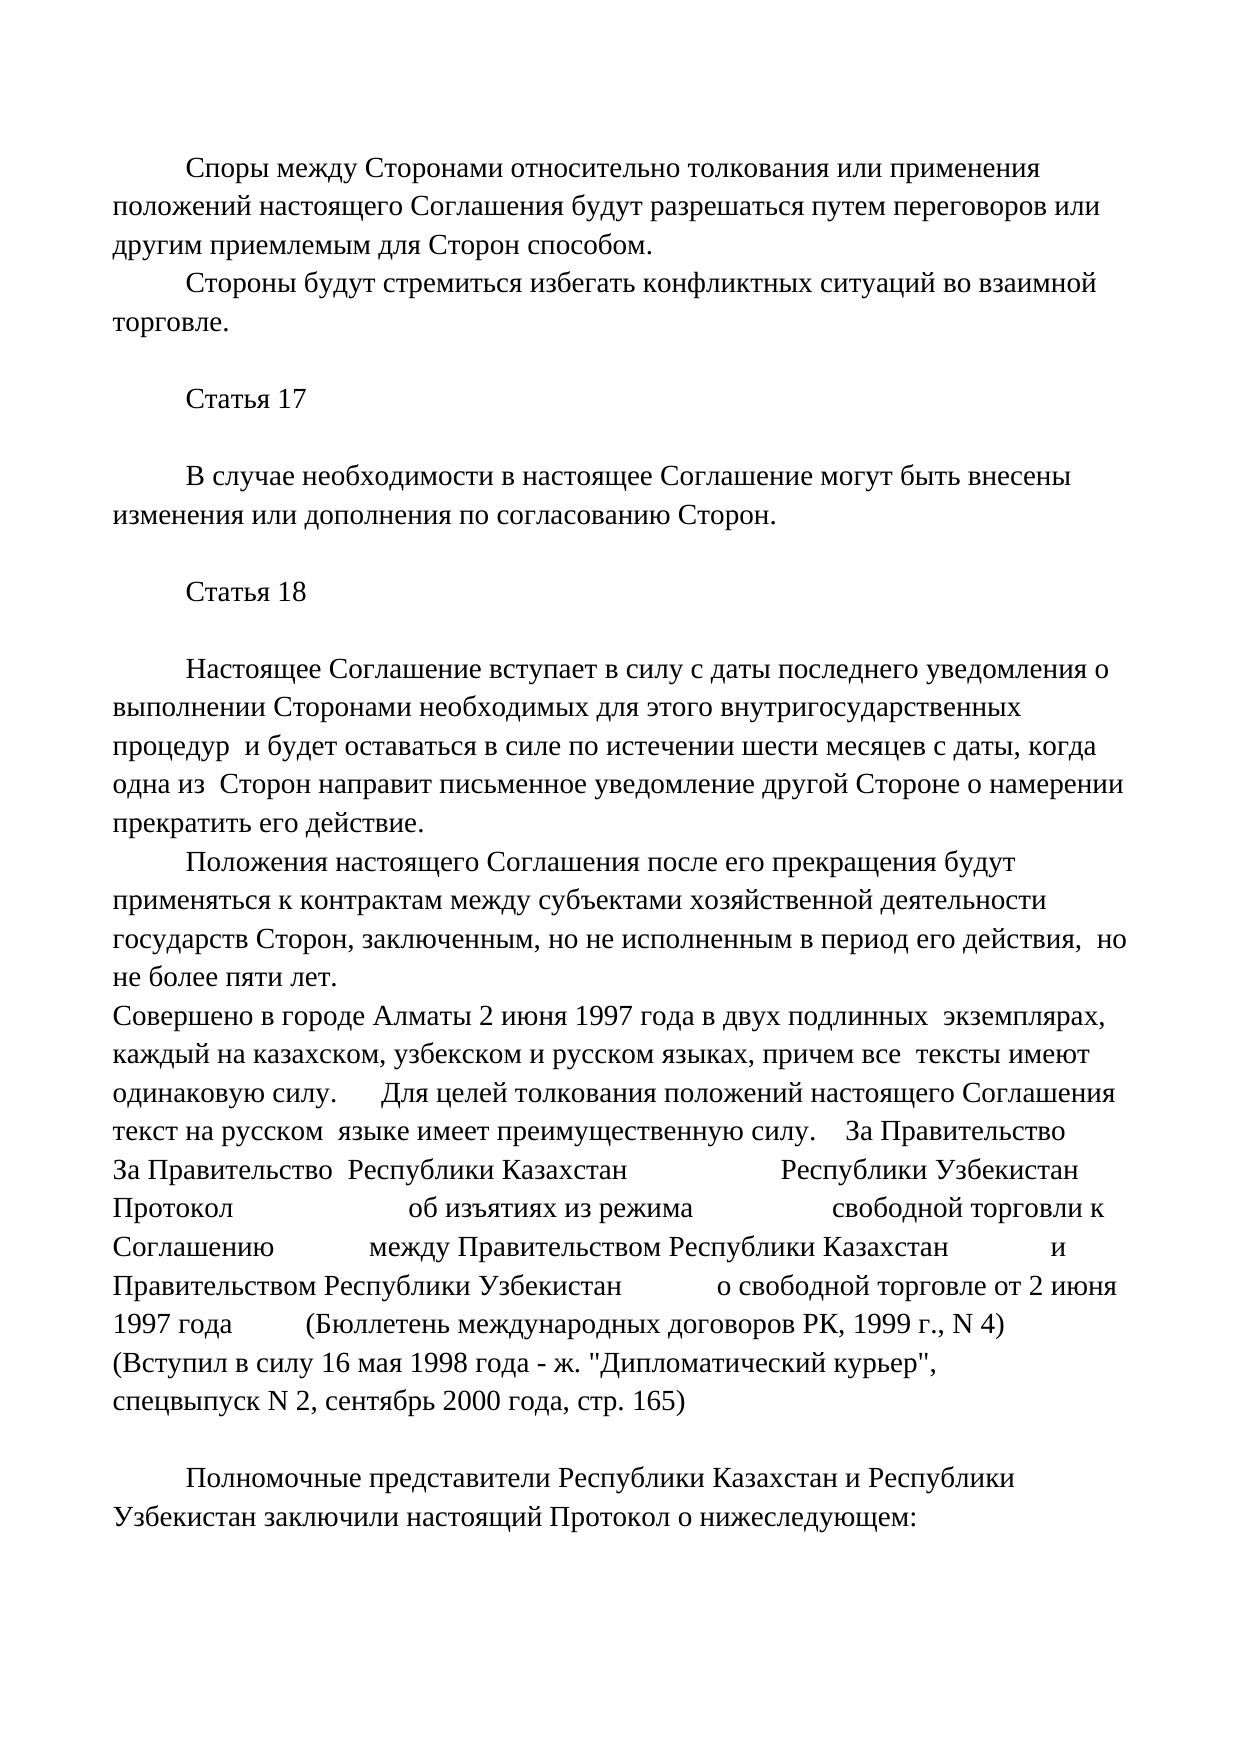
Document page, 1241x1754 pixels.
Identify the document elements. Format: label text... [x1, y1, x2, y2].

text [112, 150, 1128, 993]
text Совершено в городе Алматы 2 июня 1997 года в двух подлинных экземплярах, каждый на казахском, узбекском и русском языках, причем все тексты имеют одинаковую силу. Для целей толкования положений настоящего Соглашения текст на русском языке имеет преимущественную силу. За Правительство За Правительство Республики Казахстан Республики Узбекистан Протокол об изъятиях из режима свободной торговли к Соглашению между Правительством Республики Казахстан и Правительством Республики Узбекистан о свободной торговле от 2 июня 1997 года (Бюллетень международных договоров РК, 1999 г., N 4) (Вступил в силу 16 мая 1998 года - ж. "Дипломатический курьер", спецвыпуск N 2, сентябрь 2000 года, стр. 165) [112, 998, 1128, 1417]
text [112, 1422, 1128, 1571]
